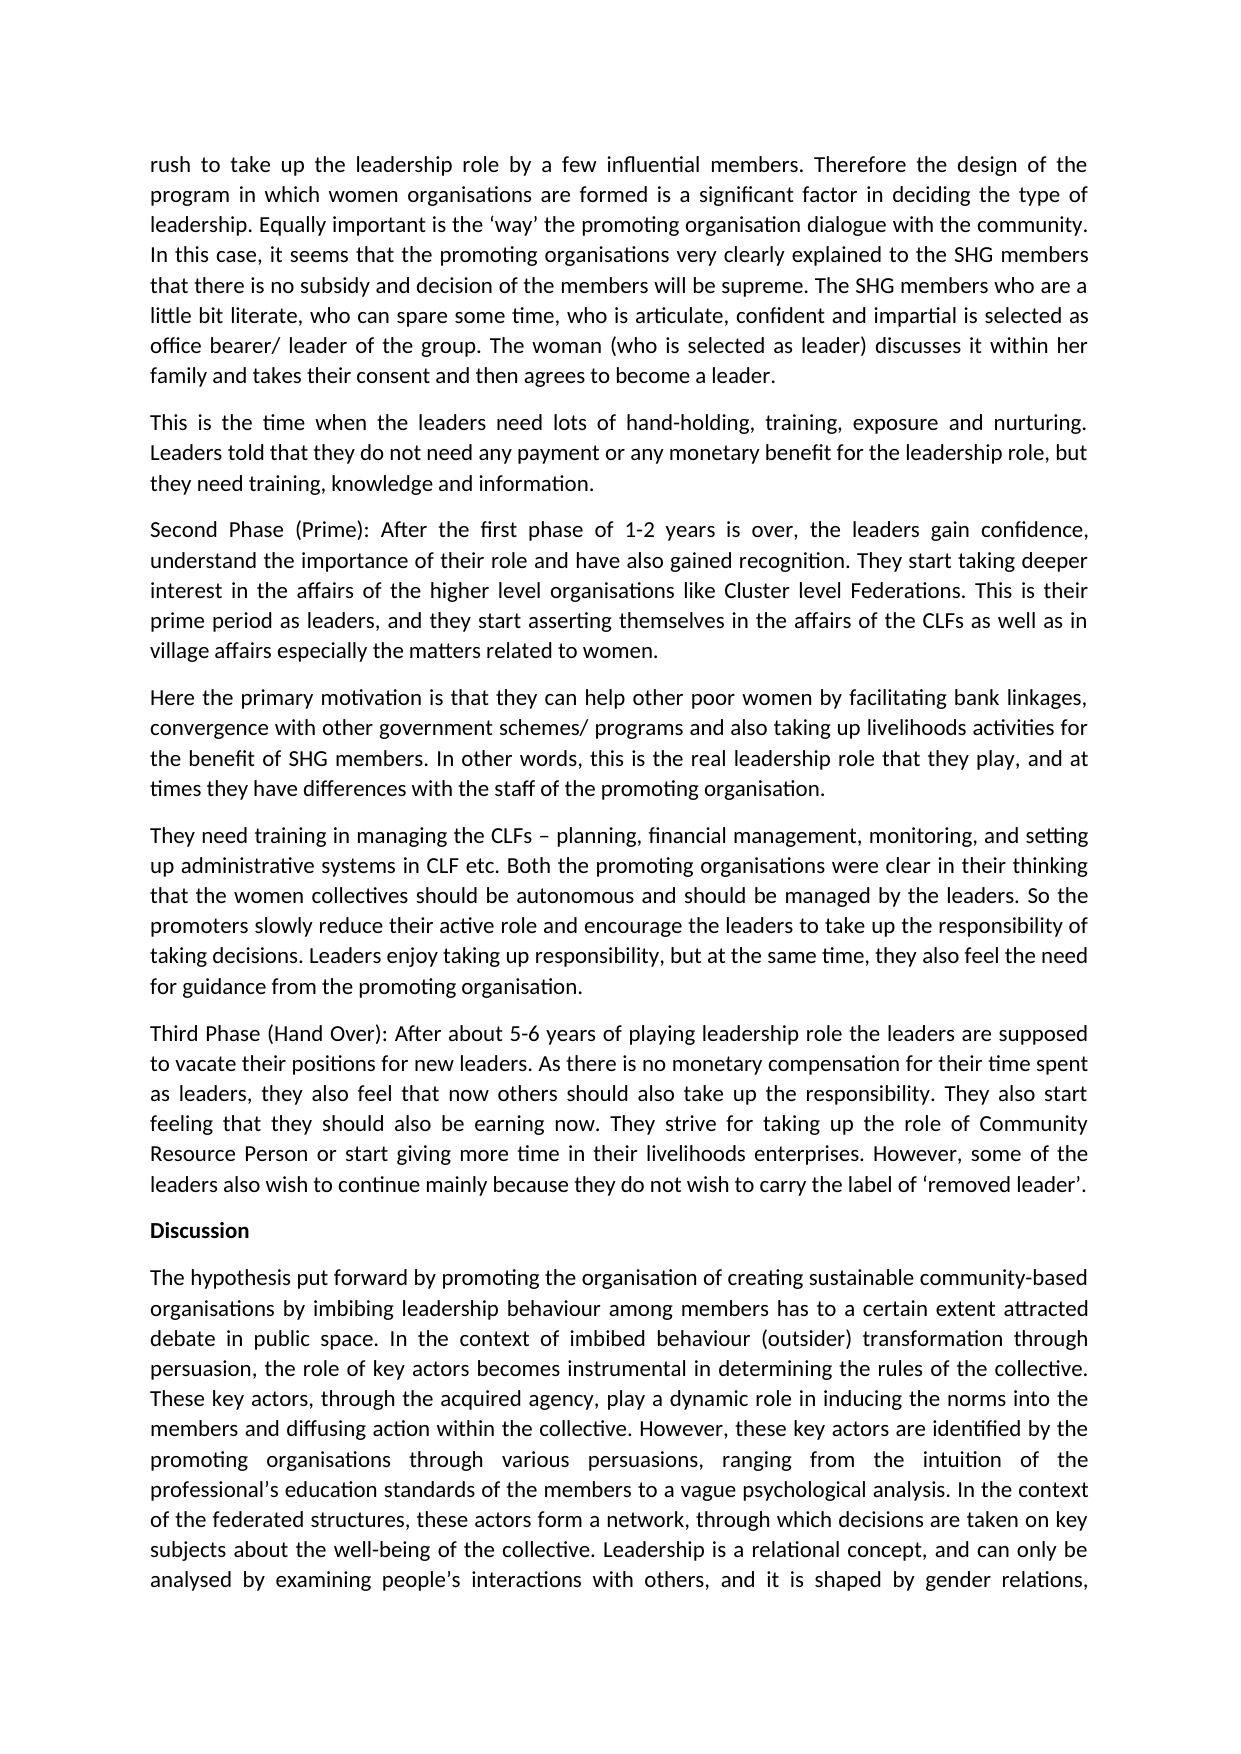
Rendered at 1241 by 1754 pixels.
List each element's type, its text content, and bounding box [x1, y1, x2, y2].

text They need training in managing the CLFs – planning, financial management, monitoring, and setting up administrative systems in CLF etc. Both the promoting organisations were clear in their thinking that the women collectives should be autonomous and should be managed by the leaders. So the promoters slowly reduce their active role and encourage the leaders to take up the responsibility of taking decisions. Leaders enjoy taking up responsibility, but at the same time, they also feel the need for guidance from the promoting organisation. [150, 821, 1090, 1000]
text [150, 150, 1090, 389]
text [150, 1263, 1090, 1594]
text Third Phase (Hand Over): After about 5-6 years of playing leadership role the leaders are supposed to vacate their positions for new leaders. As there is no monetary compensation for their time spent as leaders, they also feel that now others should also take up the responsibility. They also start feeling that they should also be earning now. They strive for taking up the role of Community Resource Person or start giving more time in their livelihoods enterprises. However, some of the leaders also wish to continue mainly because they do not wish to carry the label of ‘removed leader’. [150, 1019, 1090, 1198]
text Here the primary motivation is that they can help other poor women by facilitating bank linkages, convergence with other government schemes/ programs and also taking up livelihoods activities for the benefit of SHG members. In other words, this is the real leadership role that they play, and at times they have differences with the staff of the promoting organisation. [150, 683, 1090, 802]
text This is the time when the leaders need lots of hand-holding, training, exposure and nurturing. Leaders told that they do not need any payment or any monetary benefit for the leadership role, but they need training, knowledge and information. [150, 408, 1090, 497]
text Discussion [150, 1217, 1090, 1245]
text Second Phase (Prime): After the first phase of 1-2 years is over, the leaders gain confidence, understand the importance of their role and have also gained recognition. They start taking deeper interest in the affairs of the higher level organisations like Cluster level Federations. This is their prime period as leaders, and they start asserting themselves in the affairs of the CLFs as well as in village affairs especially the matters related to women. [150, 516, 1090, 664]
